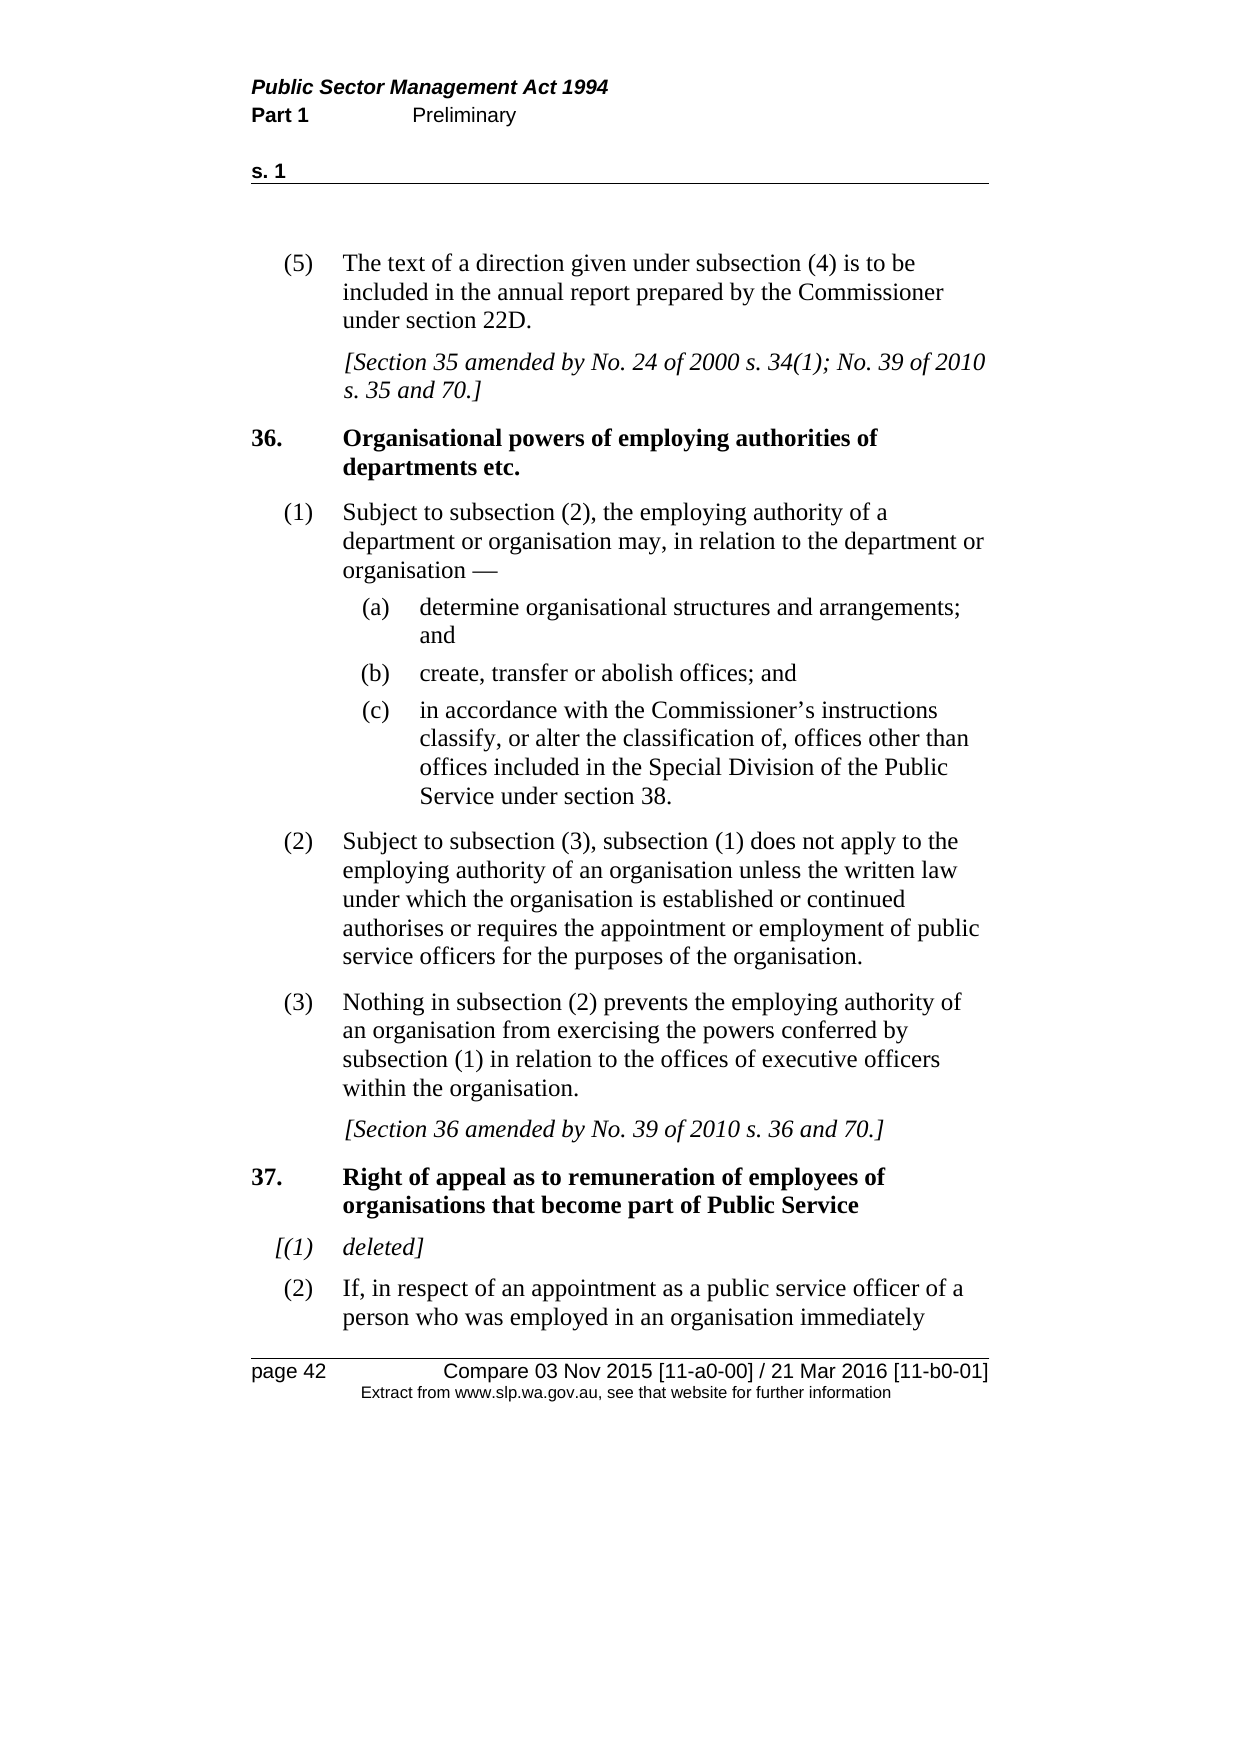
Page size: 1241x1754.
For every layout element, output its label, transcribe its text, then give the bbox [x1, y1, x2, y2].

text (1) Subject to subsection (2), the employing authority of a department or organisation may, in relation to the department or organisation — [251, 497, 989, 583]
text (a) determine organisational structures and arrangements; and [251, 592, 989, 649]
text (5) The text of a direction given under subsection (4) is to be included in the annual report prepared by the Commissioner under section 22D. [251, 248, 989, 334]
subtitle 36. Organisational powers of employing authorities of departments etc. [251, 423, 989, 481]
text [Section 35 amended by No. 24 of 2000 s. 34(1); No. 39 of 2010 s. 35 and 70.] [251, 347, 989, 404]
text (c) in accordance with the Commissioner’s instructions classify, or alter the classification of, offices other than offices included in the Special Division of the Public Service under section 38. [251, 695, 989, 810]
text (b) create, transfer or abolish offices; and [251, 658, 989, 686]
text (3) Nothing in subsection (2) prevents the employing authority of an organisation from exercising the powers conferred by subsection (1) in relation to the offices of executive officers within the organisation. [251, 987, 989, 1102]
text (2) Subject to subsection (3), subsection (1) does not apply to the employing authority of an organisation unless the written law under which the organisation is established or continued authorises or requires the appointment or employment of public service officers for the purposes of the organisation. [251, 826, 989, 970]
subtitle 37. Right of appeal as to remuneration of employees of organisations that become part of Public Service [251, 1162, 989, 1219]
text [(1) deleted] [251, 1232, 989, 1261]
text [251, 1273, 989, 1331]
text [Section 36 amended by No. 39 of 2010 s. 36 and 70.] [251, 1114, 989, 1143]
